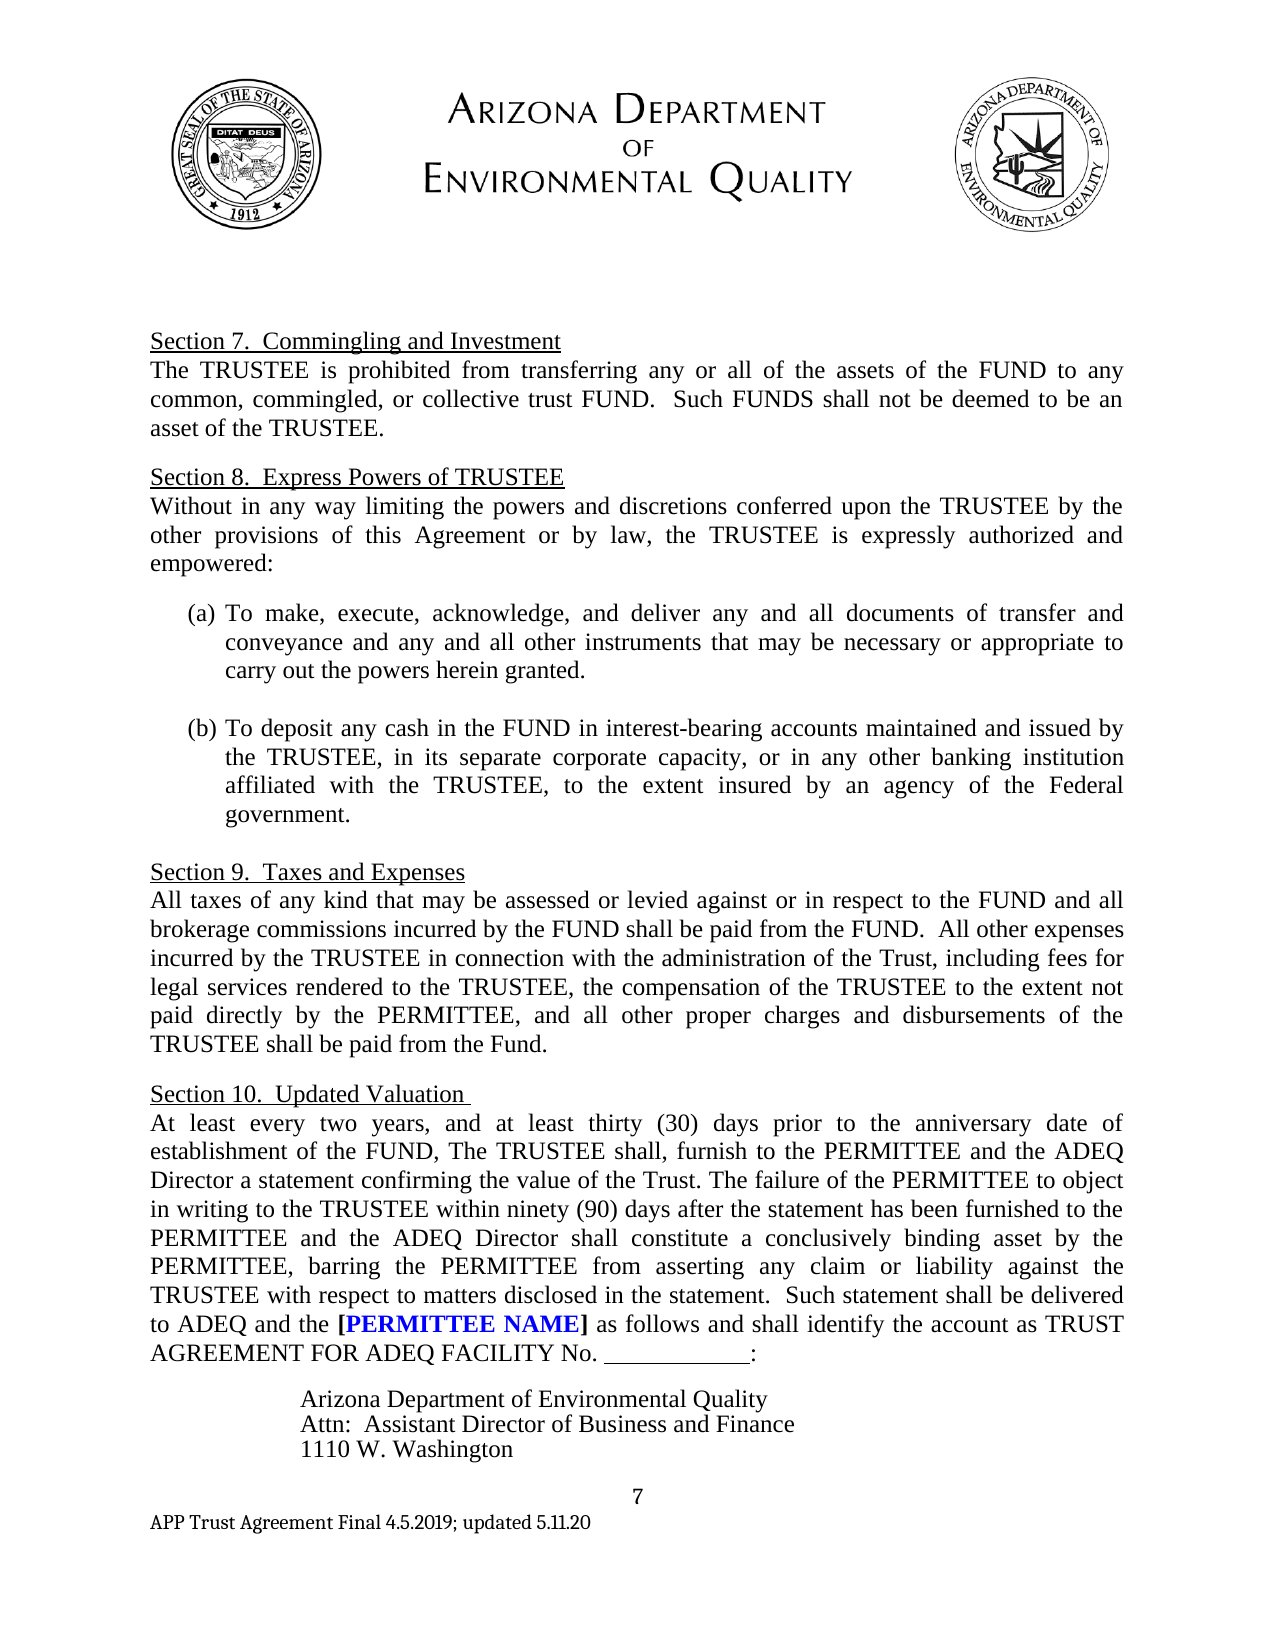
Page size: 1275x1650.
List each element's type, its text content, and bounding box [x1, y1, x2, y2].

picture [150, 75, 1125, 300]
text Attn: Assistant Director of Business and Finance [300, 1412, 1125, 1437]
text The TRUSTEE is prohibited from transferring any or all of the assets of the FUND to any common, commingled, or collective trust FUND. Such FUNDS shall not be deemed to be an asset of the TRUSTEE. [150, 355, 1125, 441]
text Section 7. Commingling and Investment [150, 326, 1125, 355]
list To deposit any cash in the FUND in interest-bearing accounts maintained and issued by the TRUSTEE, in its separate corporate capacity, or in any other banking institution affiliated with the TRUSTEE, to the extent insured by an agency of the Federal government. [187, 713, 1125, 828]
text Section 10. Updated Valuation [150, 1079, 1125, 1108]
text Without in any way limiting the powers and discretions conferred upon the TRUSTEE by the other provisions of this Agreement or by law, the TRUSTEE is expressly authorized and empowered: [150, 491, 1125, 577]
text Section 8. Express Powers of TRUSTEE [150, 462, 1125, 491]
text At least every two years, and at least thirty (30) days prior to the anniversary date of establishment of the FUND, The TRUSTEE shall, furnish to the PERMITTEE and the ADEQ Director a statement confirming the value of the Trust. The failure of the PERMITTEE to object in writing to the TRUSTEE within ninety (90) days after the statement has been furnished to the PERMITTEE and the ADEQ Director shall constitute a conclusively binding asset by the PERMITTEE, barring the PERMITTEE from asserting any claim or liability against the TRUSTEE with respect to matters disclosed in the statement. Such statement shall be delivered to ADEQ and the [PERMITTEE NAME] as follows and shall identify the account as TRUST AGREEMENT FOR ADEQ FACILITY No. : [150, 1108, 1125, 1366]
text Arizona Department of Environmental Quality [300, 1387, 1125, 1412]
text 1110 W. Washington [300, 1437, 1125, 1462]
text All taxes of any kind that may be assessed or levied against or in respect to the FUND and all brokerage commissions incurred by the FUND shall be paid from the FUND. All other expenses incurred by the TRUSTEE in connection with the administration of the Trust, including fees for legal services rendered to the TRUSTEE, the compensation of the TRUSTEE to the extent not paid directly by the PERMITTEE, and all other proper charges and disbursements of the TRUSTEE shall be paid from the Fund. [150, 886, 1125, 1058]
text Section 9. Taxes and Expenses [150, 857, 1125, 886]
list To make, execute, acknowledge, and deliver any and all documents of transfer and conveyance and any and all other instruments that may be necessary or appropriate to carry out the powers herein granted. [187, 598, 1125, 684]
